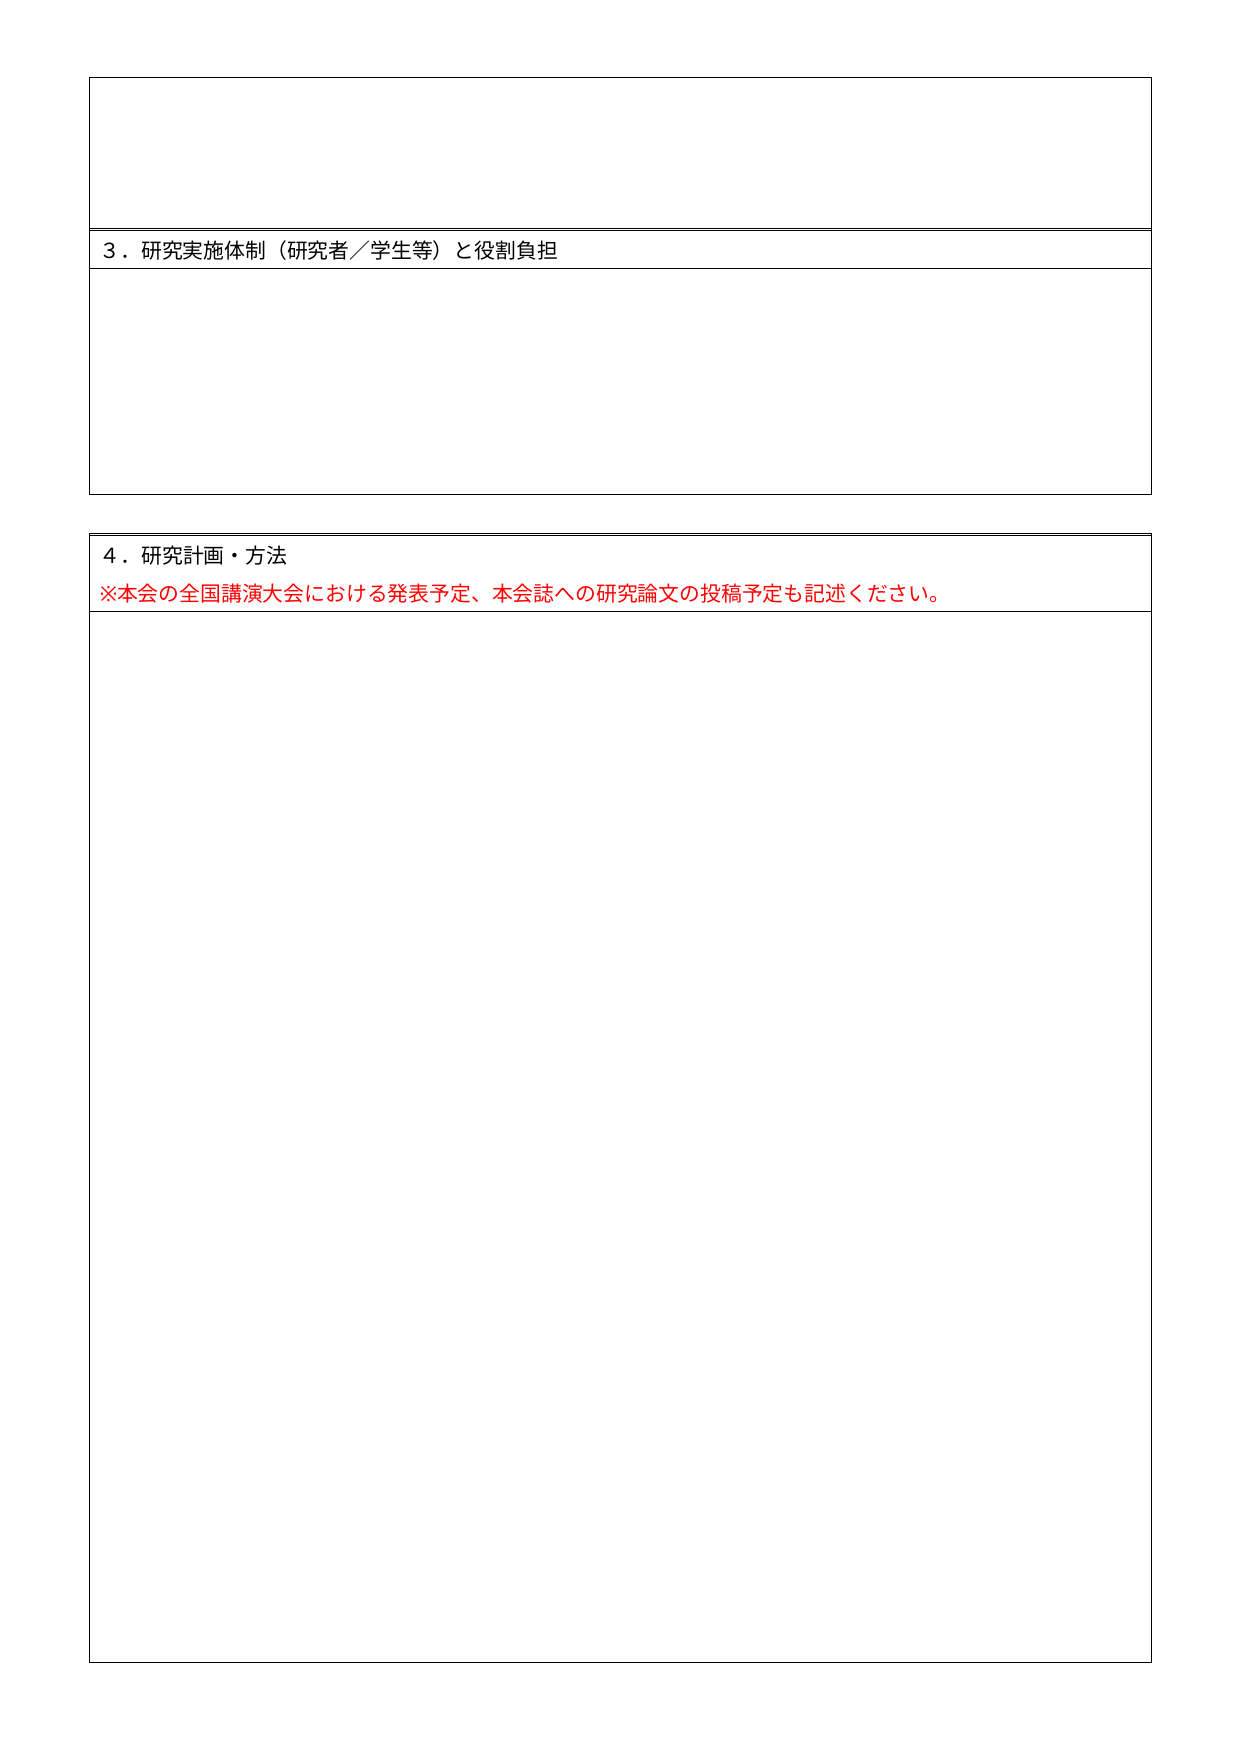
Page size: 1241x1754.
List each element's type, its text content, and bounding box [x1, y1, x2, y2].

table_cell [90, 269, 1151, 494]
table_cell ３．研究実施体制（研究者／学生等）と役割負担 [90, 231, 1151, 268]
table_header ４．研究計画・方法 ※本会の全国講演大会における発表予定、本会誌への研究論文の投稿予定も記述ください。 [90, 536, 1151, 611]
table_cell [90, 78, 1151, 228]
table_cell [90, 612, 1151, 1662]
